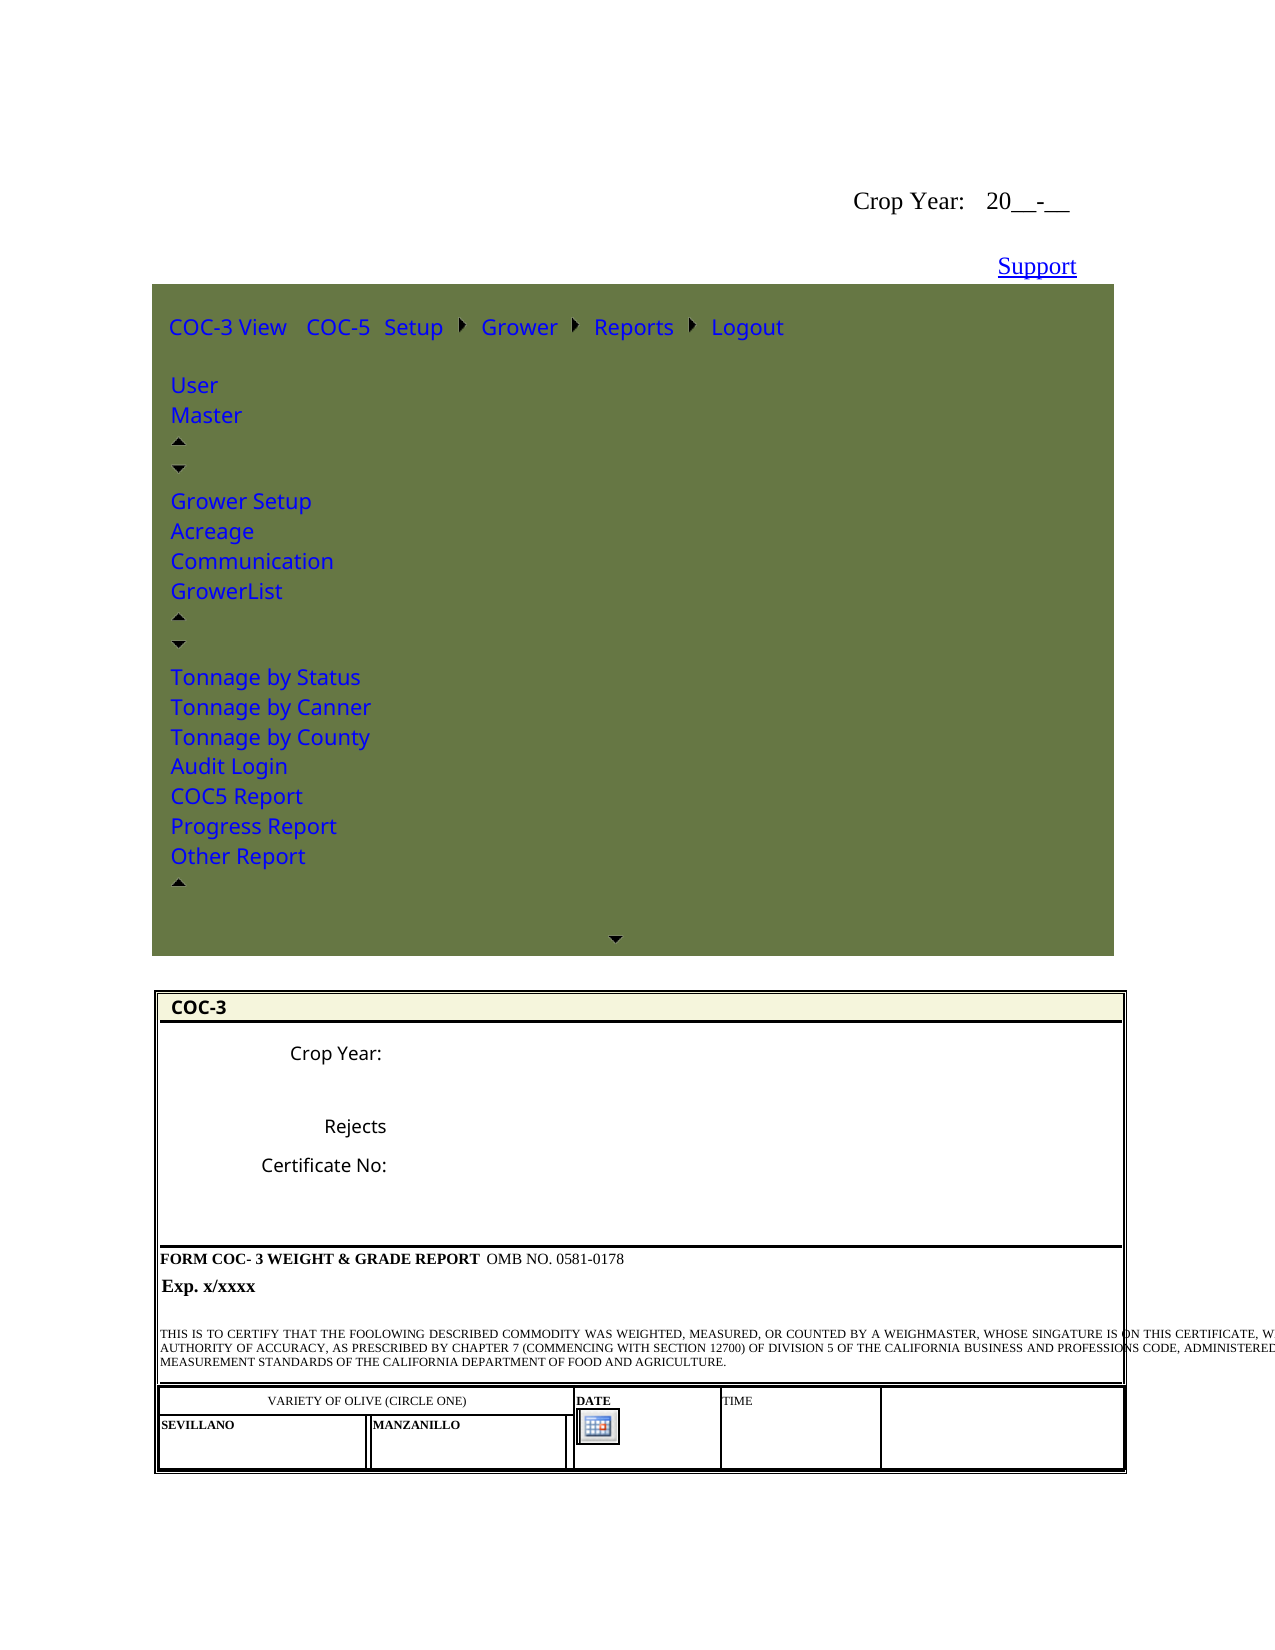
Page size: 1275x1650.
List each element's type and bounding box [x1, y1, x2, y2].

picture [681, 313, 705, 337]
picture [580, 1410, 618, 1443]
picture [167, 871, 191, 895]
picture [167, 633, 191, 657]
table_header [150, 150, 1125, 958]
picture [167, 458, 191, 482]
table_header [150, 987, 1125, 1477]
picture [167, 430, 191, 454]
picture [604, 928, 628, 952]
picture [167, 605, 191, 629]
picture [451, 313, 475, 337]
picture [564, 313, 588, 337]
